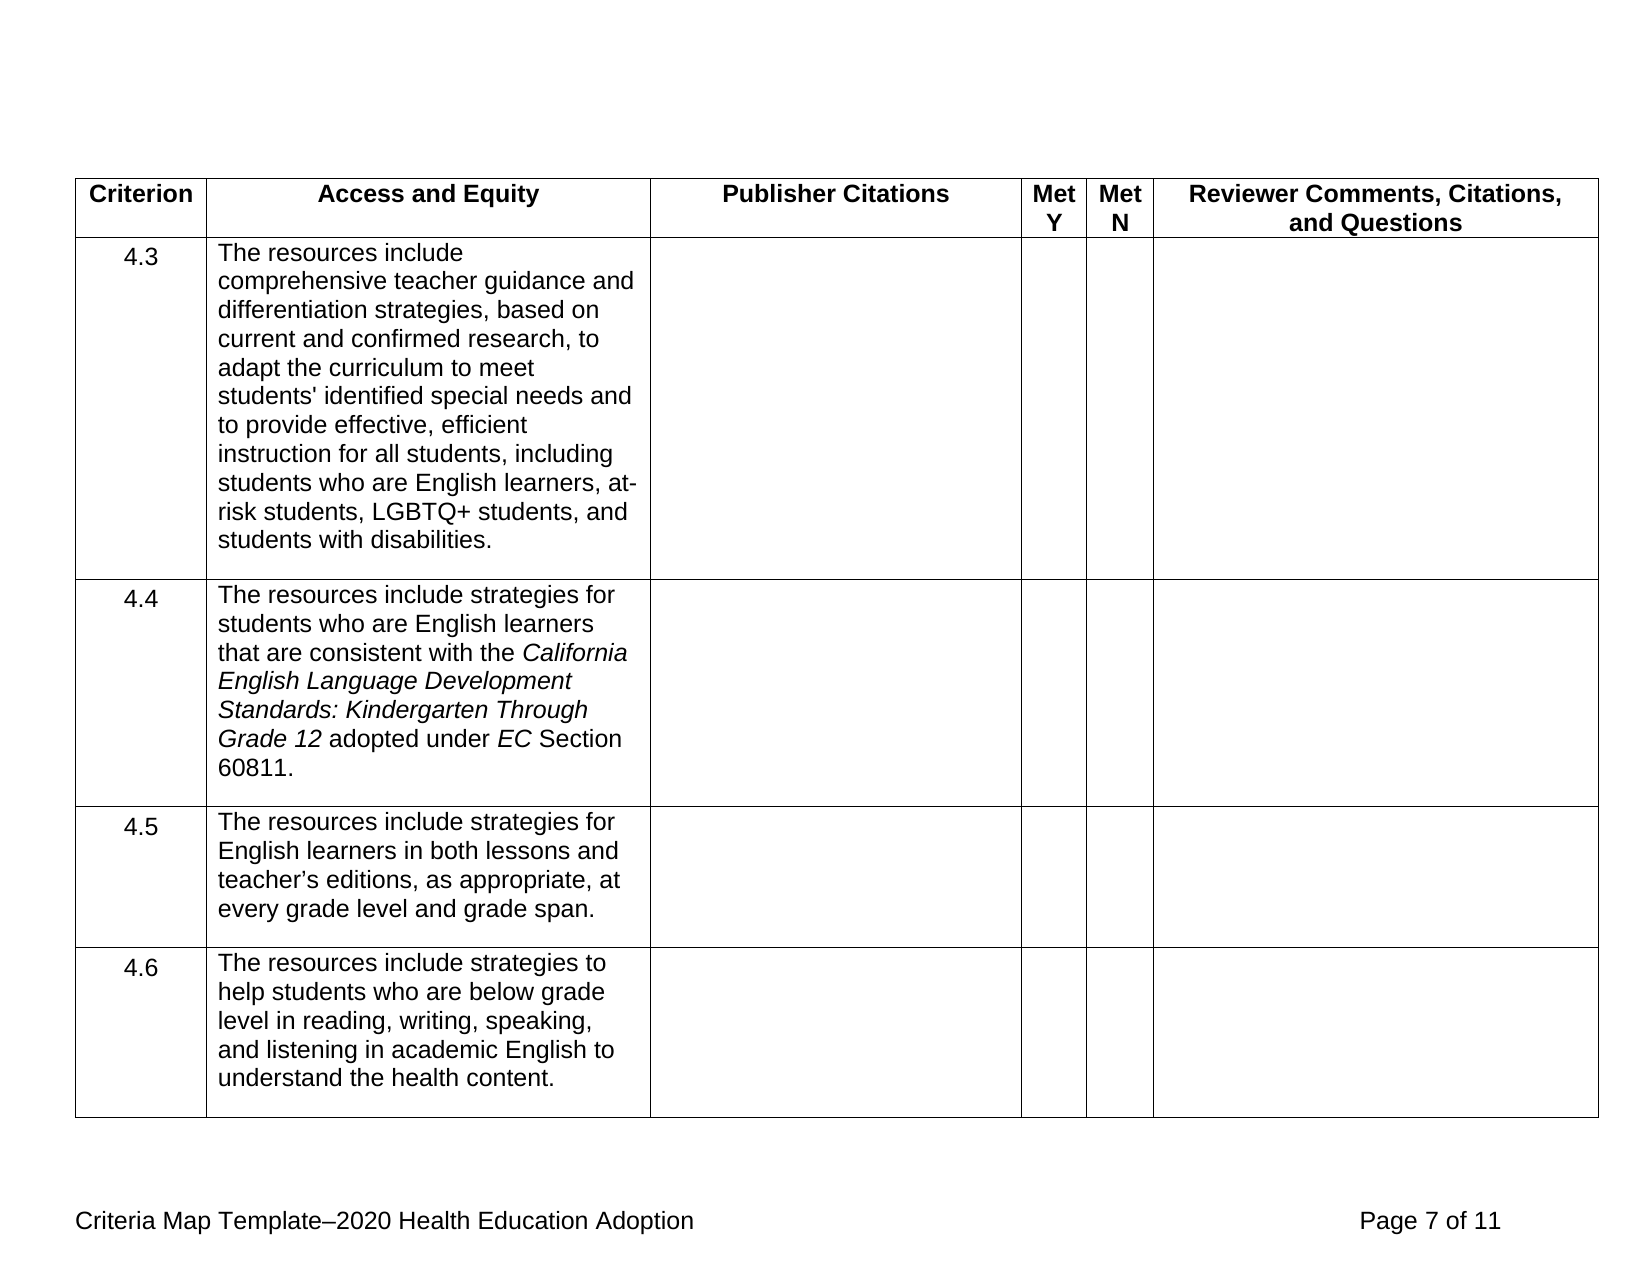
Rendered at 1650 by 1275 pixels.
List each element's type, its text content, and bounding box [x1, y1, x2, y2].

table_header Criterion [76, 179, 206, 237]
table_cell 4.4 [76, 580, 206, 806]
table_cell [651, 238, 1021, 579]
table_header Publisher Citations [651, 179, 1021, 237]
table_cell [1022, 238, 1086, 579]
table_cell [1087, 238, 1153, 579]
table_cell [651, 948, 1021, 1117]
table_cell [1022, 807, 1086, 947]
table_cell The resources include strategies for English learners in both lessons and teacher’s editions, as appropriate, at every grade level and grade span. [207, 807, 650, 947]
table_cell [1154, 807, 1598, 947]
table_cell 4.5 [76, 807, 206, 947]
table_cell [1154, 580, 1598, 806]
table_cell 4.3 [76, 238, 206, 579]
table_cell 4.6 [76, 948, 206, 1117]
table_cell [1022, 948, 1086, 1117]
table_cell The resources include strategies to help students who are below grade level in reading, writing, speaking, and listening in academic English to understand the health content. [207, 948, 650, 1117]
table_header Met N [1087, 179, 1153, 237]
table_cell The resources include strategies for students who are English learners that are consistent with the California English Language Development Standards: Kindergarten Through Grade 12 adopted under EC Section 60811. [207, 580, 650, 806]
table_cell [651, 807, 1021, 947]
table_cell [1022, 580, 1086, 806]
table_cell [1087, 580, 1153, 806]
table_cell [1087, 807, 1153, 947]
table_cell The resources include comprehensive teacher guidance and differentiation strategies, based on current and confirmed research, to adapt the curriculum to meet students' identified special needs and to provide effective, efficient instruction for all students, including students who are English learners, at-risk students, LGBTQ+ students, and students with disabilities. [207, 238, 650, 579]
table_header Access and Equity [207, 179, 650, 237]
table_cell [651, 580, 1021, 806]
table_cell [1087, 948, 1153, 1117]
table_header Met Y [1022, 179, 1086, 237]
table_header Reviewer Comments, Citations, and Questions [1154, 179, 1598, 237]
table_cell [1154, 948, 1598, 1117]
table_cell [1154, 238, 1598, 579]
